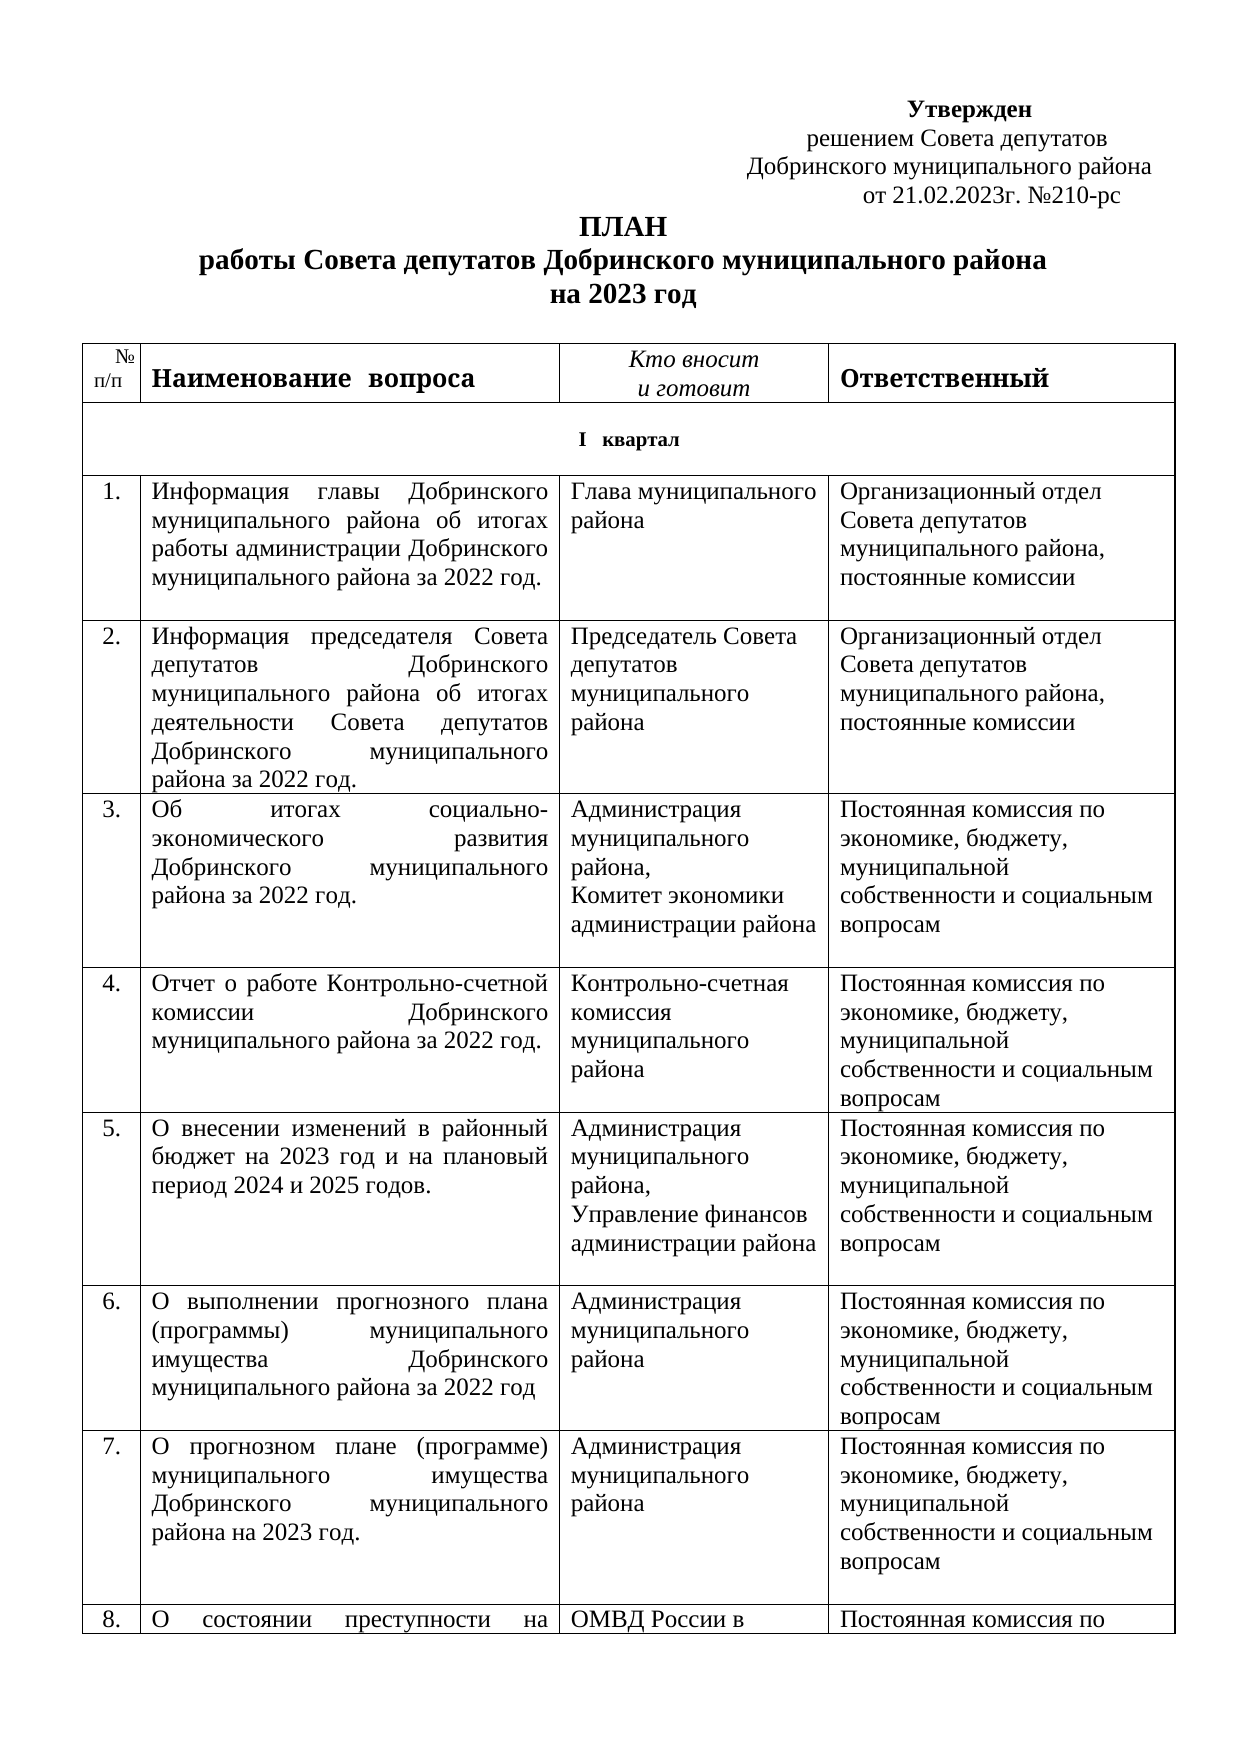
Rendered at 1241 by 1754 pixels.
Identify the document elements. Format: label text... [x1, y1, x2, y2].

table_cell Администрация муниципального района, Управление финансов администрации района [560, 1113, 828, 1285]
table_cell 5. [83, 1113, 140, 1285]
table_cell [829, 1605, 1174, 1633]
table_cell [560, 1605, 828, 1633]
table_cell Постоянная комиссия по экономике, бюджету, муниципальной собственности и социальным вопросам [829, 1431, 1174, 1603]
table_cell 1. [83, 476, 140, 620]
table_cell Постоянная комиссия по экономике, бюджету, муниципальной собственности и социальным вопросам [829, 794, 1174, 967]
text работы Совета депутатов Добринского муниципального района [94, 242, 1152, 276]
table_cell 7. [83, 1431, 140, 1603]
table_cell Отчет о работе Контрольно-счетной комиссии Добринского муниципального района за 2022 год. [141, 968, 559, 1112]
table_cell Постоянная комиссия по экономике, бюджету, муниципальной собственности и социальным вопросам [829, 1113, 1174, 1285]
table_header Наименование вопроса [141, 344, 559, 402]
text от 21.02.2023г. №210-рс [94, 180, 1152, 209]
text ПЛАН [94, 209, 1152, 242]
table_cell Постоянная комиссия по экономике, бюджету, муниципальной собственности и социальным вопросам [829, 1286, 1174, 1430]
table_cell I квартал [83, 403, 1174, 475]
table_cell Председатель Совета депутатов муниципального района [560, 621, 828, 793]
table_cell Контрольно-счетная комиссия муниципального района [560, 968, 828, 1112]
text Утвержден [94, 94, 1152, 123]
table_cell Организационный отдел Совета депутатов муниципального района, постоянные комиссии [829, 476, 1174, 620]
table_cell Информация председателя Совета депутатов Добринского муниципального района об итогах деятельности Совета депутатов Добринского муниципального района за 2022 год. [141, 621, 559, 793]
table_header Кто вносит и готовит [560, 344, 828, 402]
table_cell О выполнении прогнозного плана (программы) муниципального имущества Добринского муниципального района за 2022 год [141, 1286, 559, 1430]
text решением Совета депутатов [94, 123, 1152, 151]
table_cell Организационный отдел Совета депутатов муниципального района, постоянные комиссии [829, 621, 1174, 793]
table_cell Администрация муниципального района, Комитет экономики администрации района [560, 794, 828, 967]
table_cell Администрация муниципального района [560, 1431, 828, 1603]
table_header № п/п [83, 344, 140, 402]
table_cell 6. [83, 1286, 140, 1430]
table_cell Глава муниципального района [560, 476, 828, 620]
table_cell О внесении изменений в районный бюджет на 2023 год и на плановый период 2024 и 2025 годов. [141, 1113, 559, 1285]
table_cell Информация главы Добринского муниципального района об итогах работы администрации Добринского муниципального района за 2022 год. [141, 476, 559, 620]
table_cell Администрация муниципального района [560, 1286, 828, 1430]
table_cell Об итогах социально-экономического развития Добринского муниципального района за 2022 год. [141, 794, 559, 967]
text на 2023 год [94, 276, 1152, 309]
text Добринского муниципального района [94, 151, 1152, 180]
table_cell 2. [83, 621, 140, 793]
table_cell О прогнозном плане (программе) муниципального имущества Добринского муниципального района на 2023 год. [141, 1431, 559, 1603]
table_cell Постоянная комиссия по экономике, бюджету, муниципальной собственности и социальным вопросам [829, 968, 1174, 1112]
table_cell 3. [83, 794, 140, 967]
table_cell 8. [83, 1605, 140, 1633]
table_header Ответственный [829, 344, 1174, 402]
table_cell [141, 1605, 559, 1633]
table_cell 4. [83, 968, 140, 1112]
